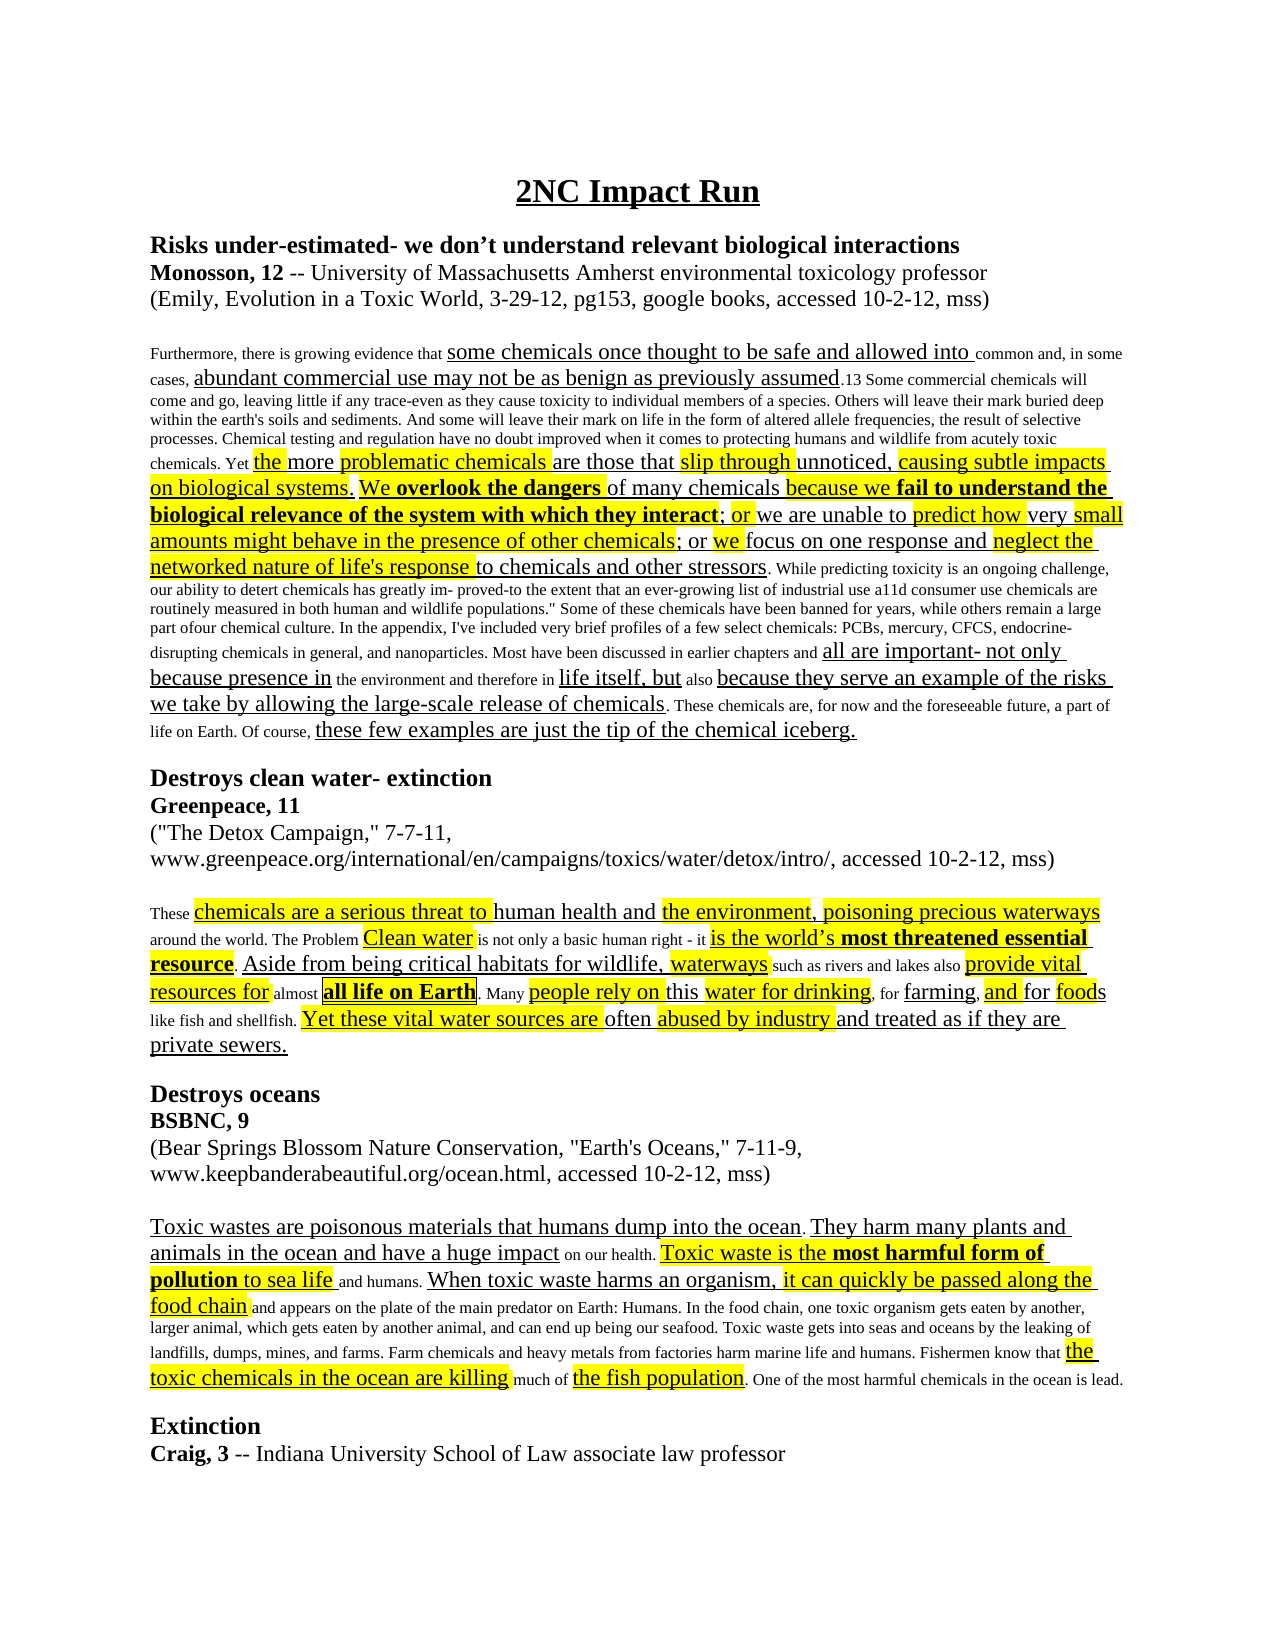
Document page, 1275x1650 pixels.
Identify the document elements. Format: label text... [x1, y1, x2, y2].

text These chemicals are a serious threat to human health and the environment, poisoning precious waterways around the world. The Problem Clean water is not only a basic human right - it is the world’s most threatened essential resource. Aside from being critical habitats for wildlife, waterways such as rivers and lakes also provide vital resources for almost all life on Earth. Many people rely on this water for drinking, for farming, and for foods like fish and shellfish. Yet these vital water sources are often abused by industry and treated as if they are private sewers. [150, 898, 1125, 1058]
text ("The Detox Campaign," 7-7-11, www.greenpeace.org/international/en/campaigns/toxics/water/detox/intro/, accessed 10-2-12, mss) [150, 819, 1125, 871]
subtitle Extinction [150, 1411, 1125, 1440]
text Furthermore, there is growing evidence that some chemicals once thought to be safe and allowed into common and, in some cases, abundant commercial use may not be as benign as previously assumed.13 Some commercial chemicals will come and go, leaving little if any trace-even as they cause toxicity to individual members of a species. Others will leave their mark buried deep within the earth's soils and sediments. And some will leave their mark on life in the form of altered allele frequencies, the result of selective processes. Chemical testing and regulation have no doubt improved when it comes to protecting humans and wildlife from acutely toxic chemicals. Yet the more problematic chemicals are those that slip through unnoticed, causing subtle impacts on biological systems. We overlook the dangers of many chemicals because we fail to understand the biological relevance of the system with which they interact; or we are unable to predict how very small amounts might behave in the presence of other chemicals; or we focus on one response and neglect the networked nature of life's response to chemicals and other stressors. While predicting toxicity is an ongoing challenge, our ability to detert chemicals has greatly im- proved-to the extent that an ever-growing list of industrial use a11d consumer use chemicals are routinely measured in both human and wildlife populations." Some of these chemicals have been banned for years, while others remain a large part ofour chemical culture. In the appendix, I've included very brief profiles of a few select chemicals: PCBs, mercury, CFCS, endocrine-disrupting chemicals in general, and nanoparticles. Most have been discussed in earlier chapters and all are important- not only because presence in the environment and therefore in life itself, but also because they serve an example of the risks we take by allowing the large-scale release of chemicals. These chemicals are, for now and the foreseeable future, a part of life on Earth. Of course, these few examples are just the tip of the chemical iceberg. [150, 338, 1125, 743]
subtitle Destroys oceans [150, 1079, 1125, 1107]
text (Bear Springs Blossom Nature Conservation, "Earth's Oceans," 7-11-9, www.keepbanderabeautiful.org/ocean.html, accessed 10-2-12, mss) [150, 1134, 1125, 1187]
text Craig, 3 -- Indiana University School of Law associate law professor [150, 1440, 1125, 1466]
text Greenpeace, 11 [150, 792, 1125, 819]
text Toxic wastes are poisonous materials that humans dump into the ocean. They harm many plants and animals in the ocean and have a huge impact on our health. Toxic waste is the most harmful form of pollution to sea life and humans. When toxic waste harms an organism, it can quickly be passed along the food chain and appears on the plate of the main predator on Earth: Humans. In the food chain, one toxic organism gets eaten by another, larger animal, which gets eaten by another animal, and can end up being our seafood. Toxic waste gets into seas and oceans by the leaking of landfills, dumps, mines, and farms. Farm chemicals and heavy metals from factories harm marine life and humans. Fishermen know that the toxic chemicals in the ocean are killing much of the fish population. One of the most harmful chemicals in the ocean is lead. [150, 1213, 1125, 1390]
text BSBNC, 9 [150, 1107, 1125, 1134]
subtitle 2NC Impact Run [150, 171, 1125, 209]
text (Emily, Evolution in a Toxic World, 3-29-12, pg153, google books, accessed 10-2-12, mss) [150, 285, 1125, 311]
text Monosson, 12 -- University of Massachusetts Amherst environmental toxicology professor [150, 259, 1125, 285]
subtitle Destroys clean water- extinction [150, 763, 1125, 792]
subtitle Risks under-estimated- we don’t understand relevant biological interactions [150, 230, 1125, 259]
